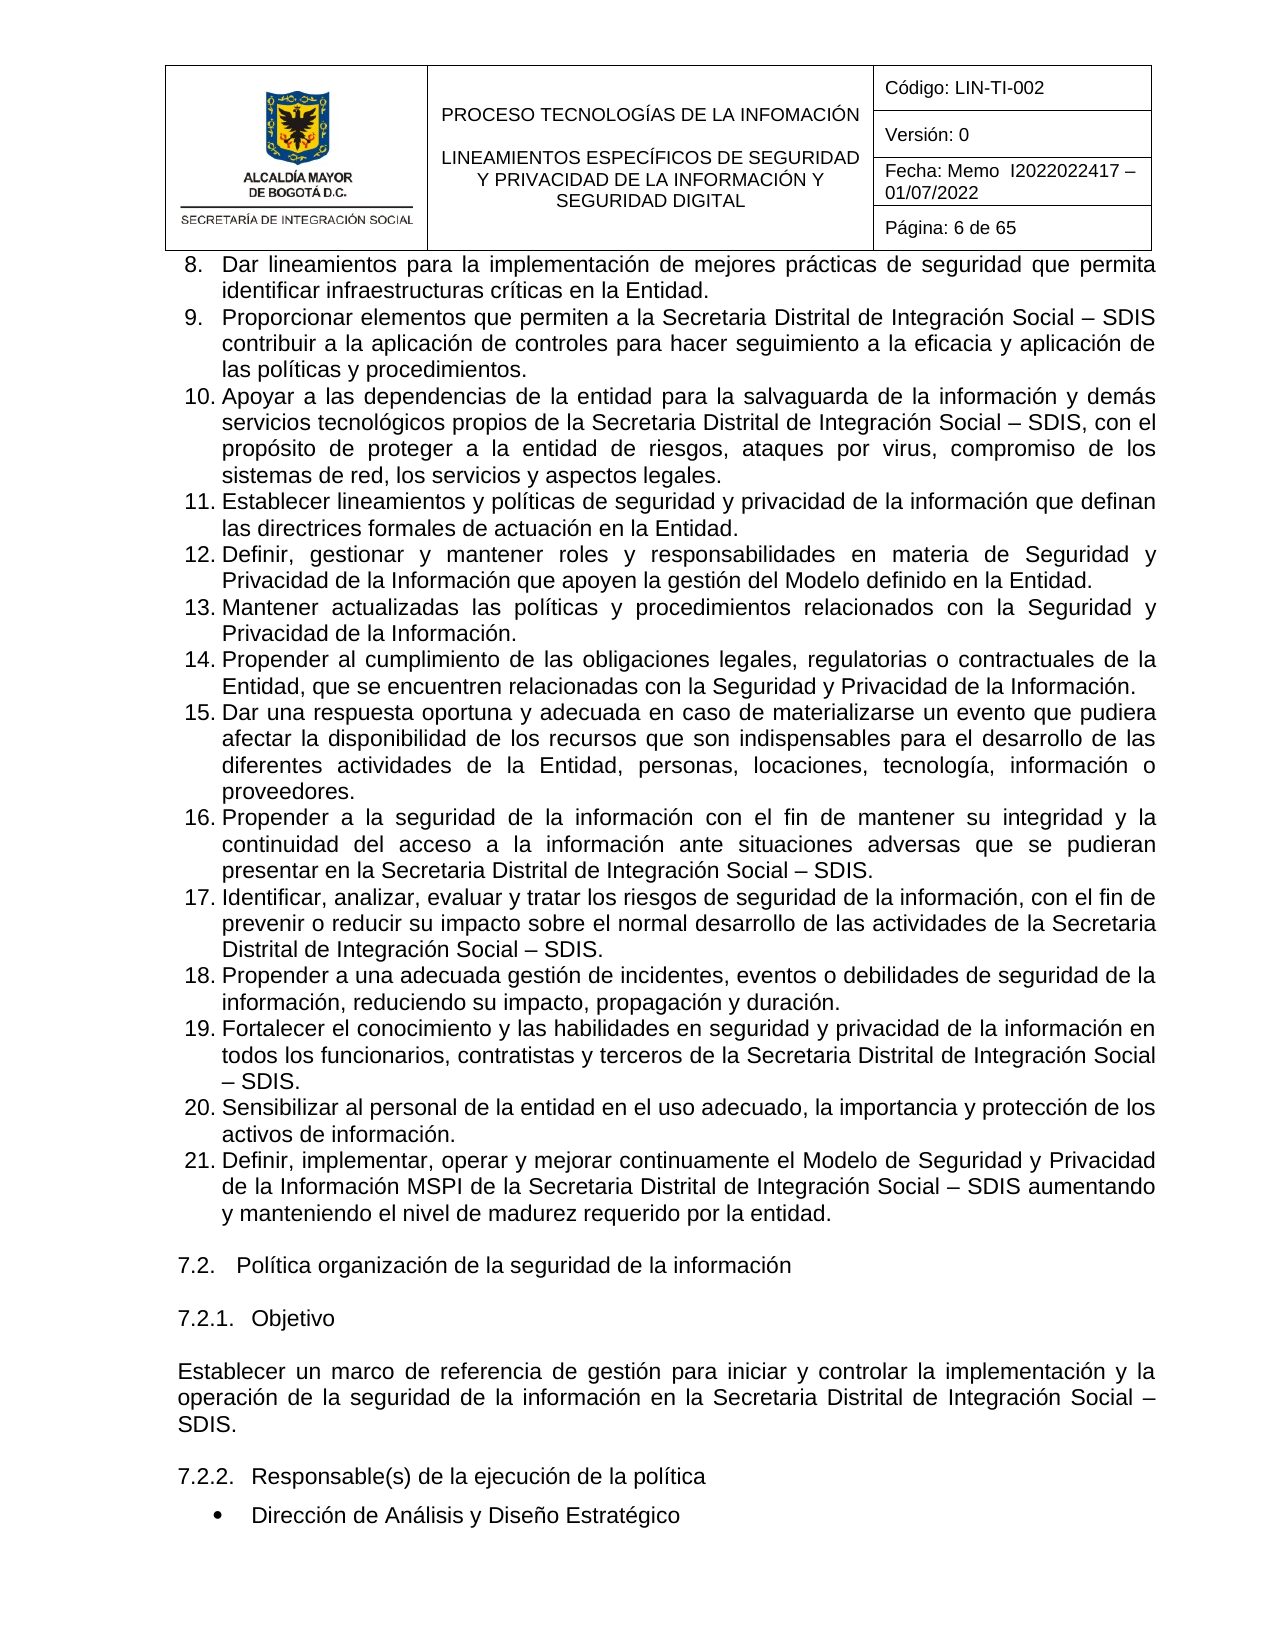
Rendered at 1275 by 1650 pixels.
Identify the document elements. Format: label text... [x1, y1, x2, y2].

list Política organización de la seguridad de la información [177, 1252, 1157, 1279]
picture [180, 91, 413, 224]
list Proporcionar elementos que permiten a la Secretaria Distrital de Integración Social – SDIS contribuir a la aplicación de controles para hacer seguimiento a la eficacia y aplicación de las políticas y procedimientos. [184, 304, 1157, 383]
list Propender a una adecuada gestión de incidentes, eventos o debilidades de seguridad de la información, reduciendo su impacto, propagación y duración. [184, 962, 1157, 1015]
list Propender al cumplimiento de las obligaciones legales, regulatorias o contractuales de la Entidad, que se encuentren relacionadas con la Seguridad y Privacidad de la Información. [184, 646, 1157, 699]
list Objetivo [177, 1305, 1157, 1331]
list Apoyar a las dependencias de la entidad para la salvaguarda de la información y demás servicios tecnológicos propios de la Secretaria Distrital de Integración Social – SDIS, con el propósito de proteger a la entidad de riesgos, ataques por virus, compromiso de los sistemas de red, los servicios y aspectos legales. [184, 383, 1157, 488]
list Mantener actualizadas las políticas y procedimientos relacionados con la Seguridad y Privacidad de la Información. [184, 593, 1157, 646]
list Identificar, analizar, evaluar y tratar los riesgos de seguridad de la información, con el fin de prevenir o reducir su impacto sobre el normal desarrollo de las actividades de la Secretaria Distrital de Integración Social – SDIS. [184, 883, 1157, 962]
list Dar una respuesta oportuna y adecuada en caso de materializarse un evento que pudiera afectar la disponibilidad de los recursos que son indispensables para el desarrollo de las diferentes actividades de la Entidad, personas, locaciones, tecnología, información o proveedores. [184, 699, 1157, 804]
list Dar lineamientos para la implementación de mejores prácticas de seguridad que permita identificar infraestructuras críticas en la Entidad. [184, 177, 1157, 304]
text Establecer un marco de referencia de gestión para iniciar y controlar la implementación y la operación de la seguridad de la información en la Secretaria Distrital de Integración Social – SDIS. [177, 1358, 1157, 1437]
list Sensibilizar al personal de la entidad en el uso adecuado, la importancia y protección de los activos de información. [184, 1094, 1157, 1147]
list Fortalecer el conocimiento y las habilidades en seguridad y privacidad de la información en todos los funcionarios, contratistas y terceros de la Secretaria Distrital de Integración Social – SDIS. [184, 1015, 1157, 1094]
list Definir, implementar, operar y mejorar continuamente el Modelo de Seguridad y Privacidad de la Información MSPI de la Secretaria Distrital de Integración Social – SDIS aumentando y manteniendo el nivel de madurez requerido por la entidad. [184, 1147, 1157, 1226]
list Definir, gestionar y mantener roles y responsabilidades en materia de Seguridad y Privacidad de la Información que apoyen la gestión del Modelo definido en la Entidad. [184, 541, 1157, 593]
list Dirección de Análisis y Diseño Estratégico [213, 1502, 1157, 1528]
list Propender a la seguridad de la información con el fin de mantener su integridad y la continuidad del acceso a la información ante situaciones adversas que se pudieran presentar en la Secretaria Distrital de Integración Social – SDIS. [184, 804, 1157, 883]
list Establecer lineamientos y políticas de seguridad y privacidad de la información que definan las directrices formales de actuación en la Entidad. [184, 488, 1157, 541]
list Responsable(s) de la ejecución de la política [177, 1463, 1157, 1489]
